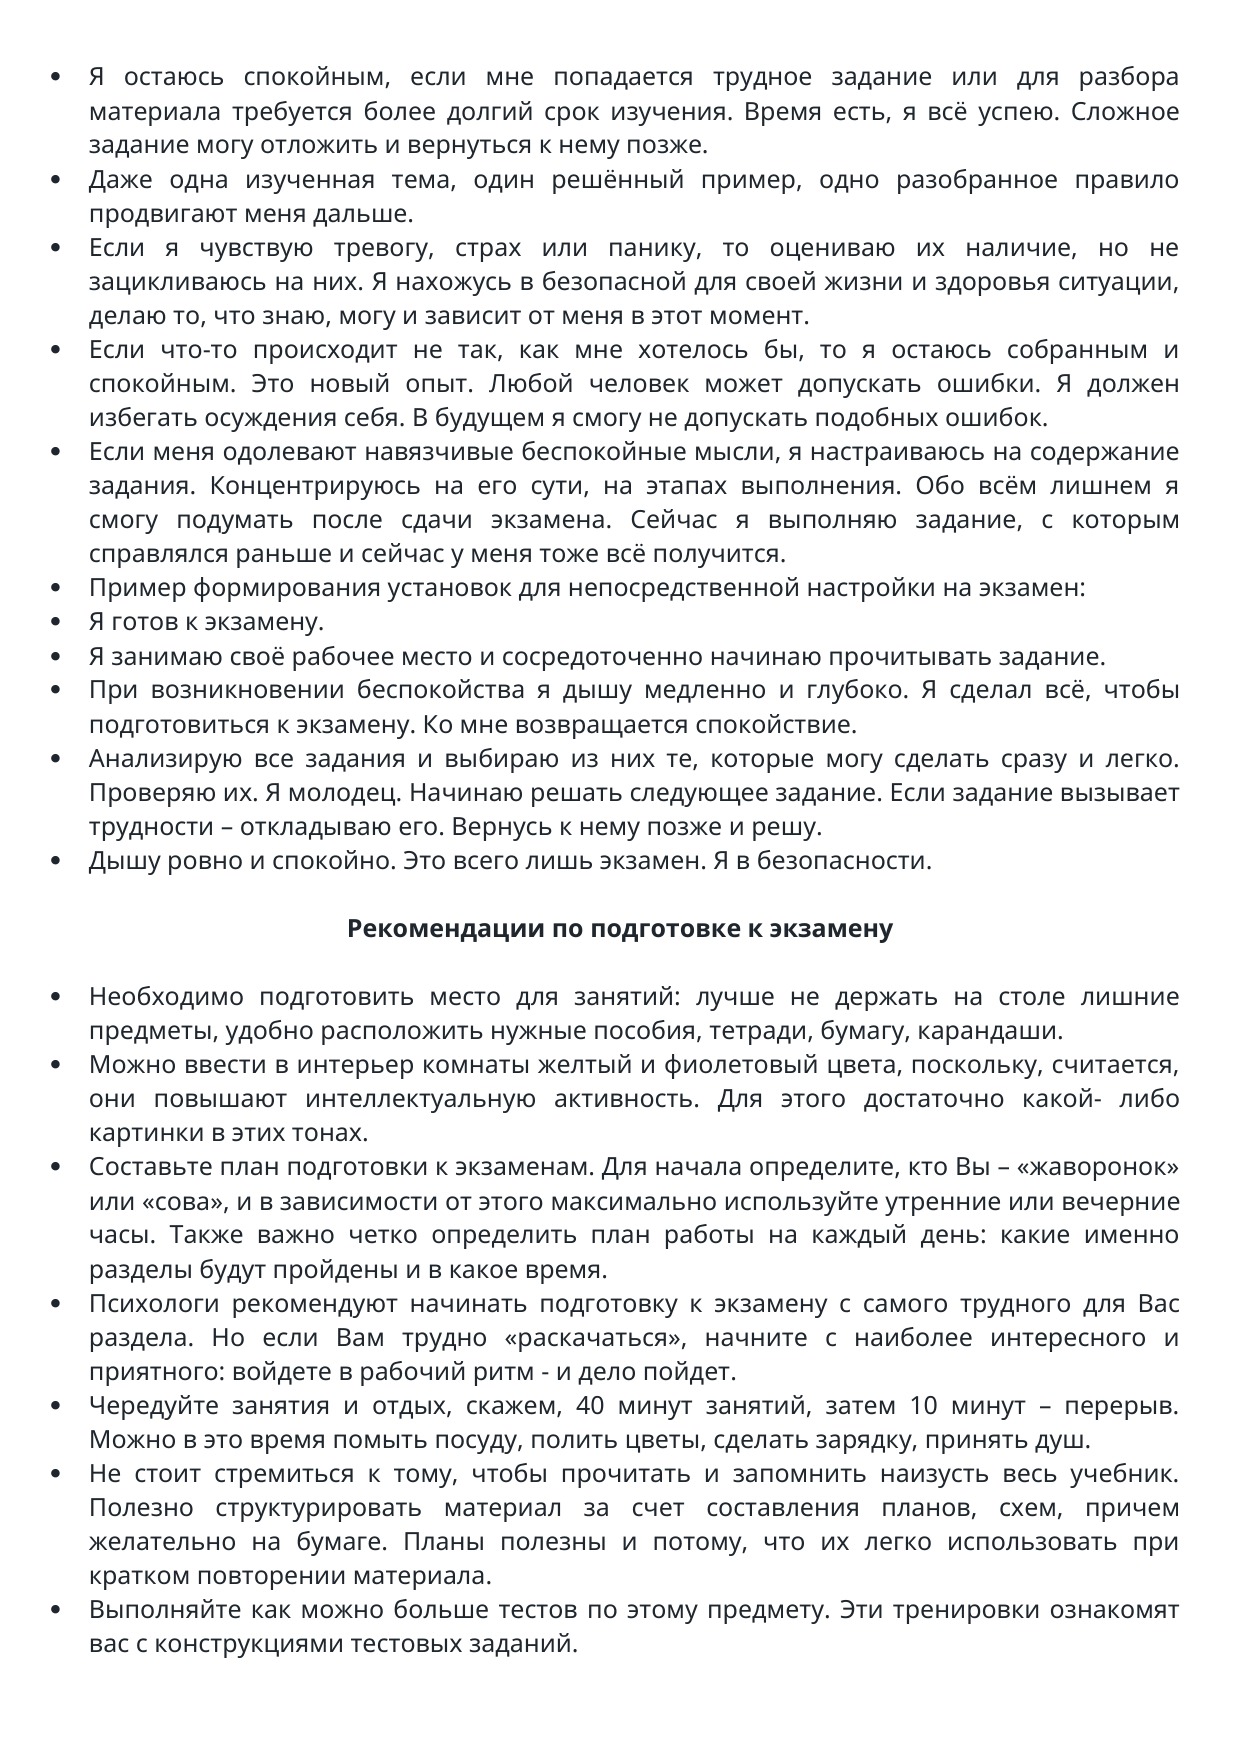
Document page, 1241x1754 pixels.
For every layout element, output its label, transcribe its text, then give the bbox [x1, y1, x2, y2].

list Даже одна изученная тема, один решённый пример, одно разобранное правило продвигают меня дальше. [51, 161, 1181, 229]
list Необходимо подготовить место для занятий: лучше не держать на столе лишние предметы, удобно расположить нужные пособия, тетради, бумагу, карандаши. [51, 979, 1181, 1047]
list При возникновении беспокойства я дышу медленно и глубоко. Я сделал всё, чтобы подготовиться к экзамену. Ко мне возвращается спокойствие. [51, 672, 1181, 740]
list Я занимаю своё рабочее место и сосредоточенно начинаю прочитывать задание. [51, 638, 1181, 672]
list Дышу ровно и спокойно. Это всего лишь экзамен. Я в безопасности. [51, 842, 1181, 877]
list Пример формирования установок для непосредственной настройки на экзамен: [51, 570, 1181, 604]
list Я остаюсь спокойным, если мне попадается трудное задание или для разбора материала требуется более долгий срок изучения. Время есть, я всё успею. Сложное задание могу отложить и вернуться к нему позже. [51, 59, 1181, 161]
list Можно ввести в интерьер комнаты желтый и фиолетовый цвета, поскольку, считается, они повышают интеллектуальную активность. Для этого достаточно какой- либо картинки в этих тонах. [51, 1047, 1181, 1149]
list Если меня одолевают навязчивые беспокойные мысли, я настраиваюсь на содержание задания. Концентрируюсь на его сути, на этапах выполнения. Обо всём лишнем я смогу подумать после сдачи экзамена. Сейчас я выполняю задание, с которым справлялся раньше и сейчас у меня тоже всё получится. [51, 434, 1181, 570]
list Если я чувствую тревогу, страх или панику, то оцениваю их наличие, но не зацикливаюсь на них. Я нахожусь в безопасной для своей жизни и здоровья ситуации, делаю то, что знаю, могу и зависит от меня в этот момент. [51, 229, 1181, 332]
list Составьте план подготовки к экзаменам. Для начала определите, кто Вы – «жаворонок» или «сова», и в зависимости от этого максимально используйте утренние или вечерние часы. Также важно четко определить план работы на каждый день: какие именно разделы будут пройдены и в какое время. [51, 1149, 1181, 1285]
list Анализирую все задания и выбираю из них те, которые могу сделать сразу и легко. Проверяю их. Я молодец. Начинаю решать следующее задание. Если задание вызывает трудности – откладываю его. Вернусь к нему позже и решу. [51, 740, 1181, 842]
list Я готов к экзамену. [51, 604, 1181, 638]
list Психологи рекомендуют начинать подготовку к экзамену с самого трудного для Вас раздела. Но если Вам трудно «раскачаться», начните с наиболее интересного и приятного: войдете в рабочий ритм - и дело пойдет. [51, 1285, 1181, 1387]
list Если что-то происходит не так, как мне хотелось бы, то я остаюсь собранным и спокойным. Это новый опыт. Любой человек может допускать ошибки. Я должен избегать осуждения себя. В будущем я смогу не допускать подобных ошибок. [51, 332, 1181, 434]
list Чередуйте занятия и отдых, скажем, 40 минут занятий, затем 10 минут – перерыв. Можно в это время помыть посуду, полить цветы, сделать зарядку, принять душ. [51, 1387, 1181, 1456]
text Рекомендации по подготовке к экзамену [59, 911, 1181, 945]
list Не стоит стремиться к тому, чтобы прочитать и запомнить наизусть весь учебник. Полезно структурировать материал за счет составления планов, схем, причем желательно на бумаге. Планы полезны и потому, что их легко использовать при кратком повторении материала. [51, 1456, 1181, 1592]
list Выполняйте как можно больше тестов по этому предмету. Эти тренировки ознакомят вас с конструкциями тестовых заданий. [51, 1592, 1181, 1660]
